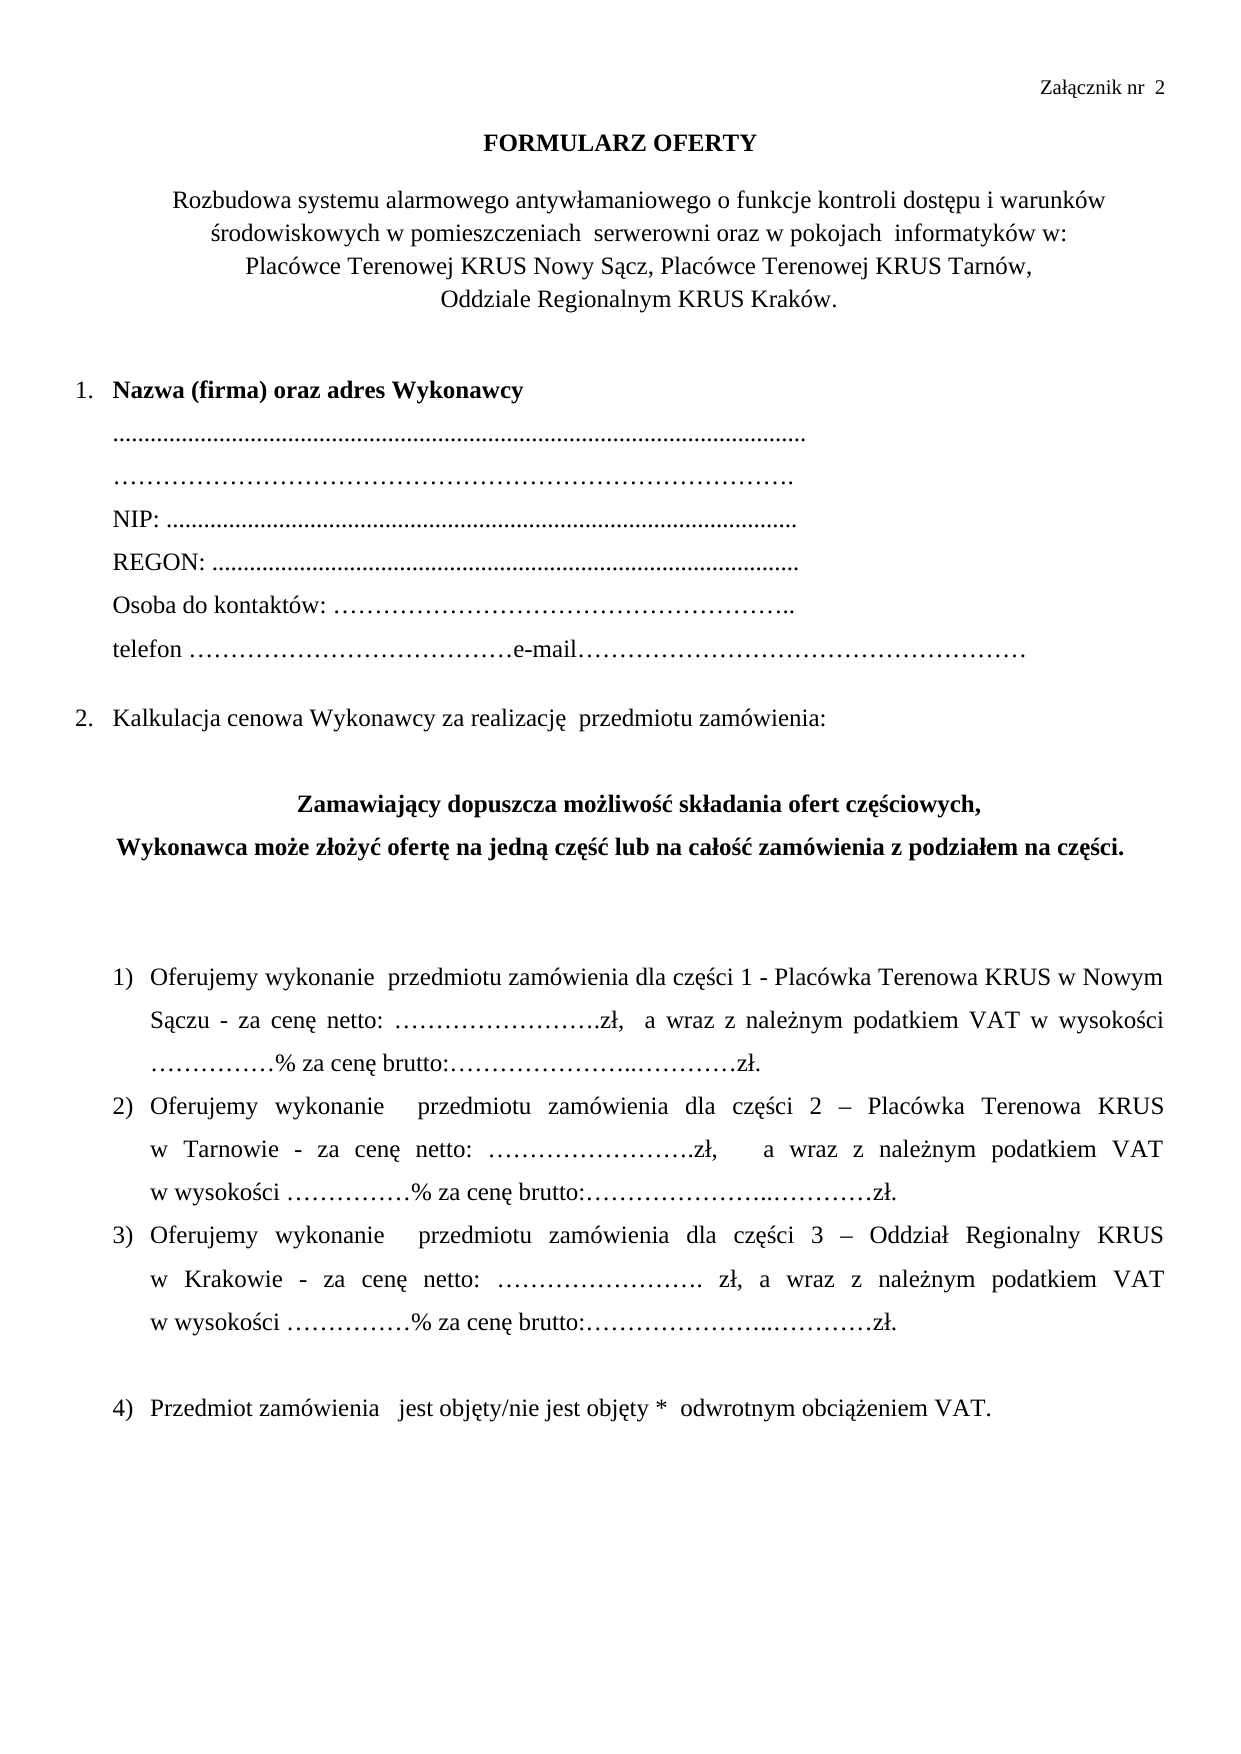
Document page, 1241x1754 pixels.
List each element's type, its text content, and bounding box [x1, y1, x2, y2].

text ............................................................................................................... [75, 418, 1165, 447]
text Rozbudowa systemu alarmowego antywłamaniowego o funkcje kontroli dostępu i warunków środowiskowych w pomieszczeniach serwerowni oraz w pokojach informatyków w: Placówce Terenowej KRUS Nowy Sącz, Placówce Terenowej KRUS Tarnów, Oddziale Regionalnym KRUS Kraków. [112, 185, 1165, 313]
list Nazwa (firma) oraz adres Wykonawcy [75, 375, 1165, 404]
list Przedmiot zamówienia jest objęty/nie jest objęty * odwrotnym obciążeniem VAT. [112, 1393, 1165, 1422]
list Oferujemy wykonanie przedmiotu zamówienia dla części 3 – Oddział Regionalny KRUS w Krakowie - za cenę netto: ……………………. zł, a wraz z należnym podatkiem VAT w wysokości ……………% za cenę brutto:…………………..…………zł. [112, 1221, 1165, 1336]
text Osoba do kontaktów: ……………………………………………….. [75, 591, 1165, 619]
text telefon …………………………………e-mail……………………………………………… [75, 634, 1165, 662]
text ………………………………………………………………………. [75, 461, 1165, 490]
list Oferujemy wykonanie przedmiotu zamówienia dla części 2 – Placówka Terenowa KRUS w Tarnowie - za cenę netto: …………………….zł, a wraz z należnym podatkiem VAT w wysokości ……………% za cenę brutto:…………………..…………zł. [112, 1091, 1165, 1206]
list Oferujemy wykonanie przedmiotu zamówienia dla części 1 - Placówka Terenowa KRUS w Nowym Sączu - za cenę netto: …………………….zł, a wraz z należnym podatkiem VAT w wysokości ……………% za cenę brutto:…………………..…………zł. [112, 962, 1165, 1077]
text FORMULARZ OFERTY [75, 128, 1165, 157]
text Załącznik nr 2 [75, 75, 1165, 99]
text NIP: ..................................................................................................... [75, 504, 1165, 533]
text Zamawiający dopuszcza możliwość składania ofert częściowych, Wykonawca może złożyć ofertę na jedną część lub na całość zamówienia z podziałem na części. [75, 789, 1165, 861]
list Kalkulacja cenowa Wykonawcy za realizację przedmiotu zamówienia: [75, 703, 1165, 732]
text REGON: .............................................................................................. [75, 547, 1165, 576]
